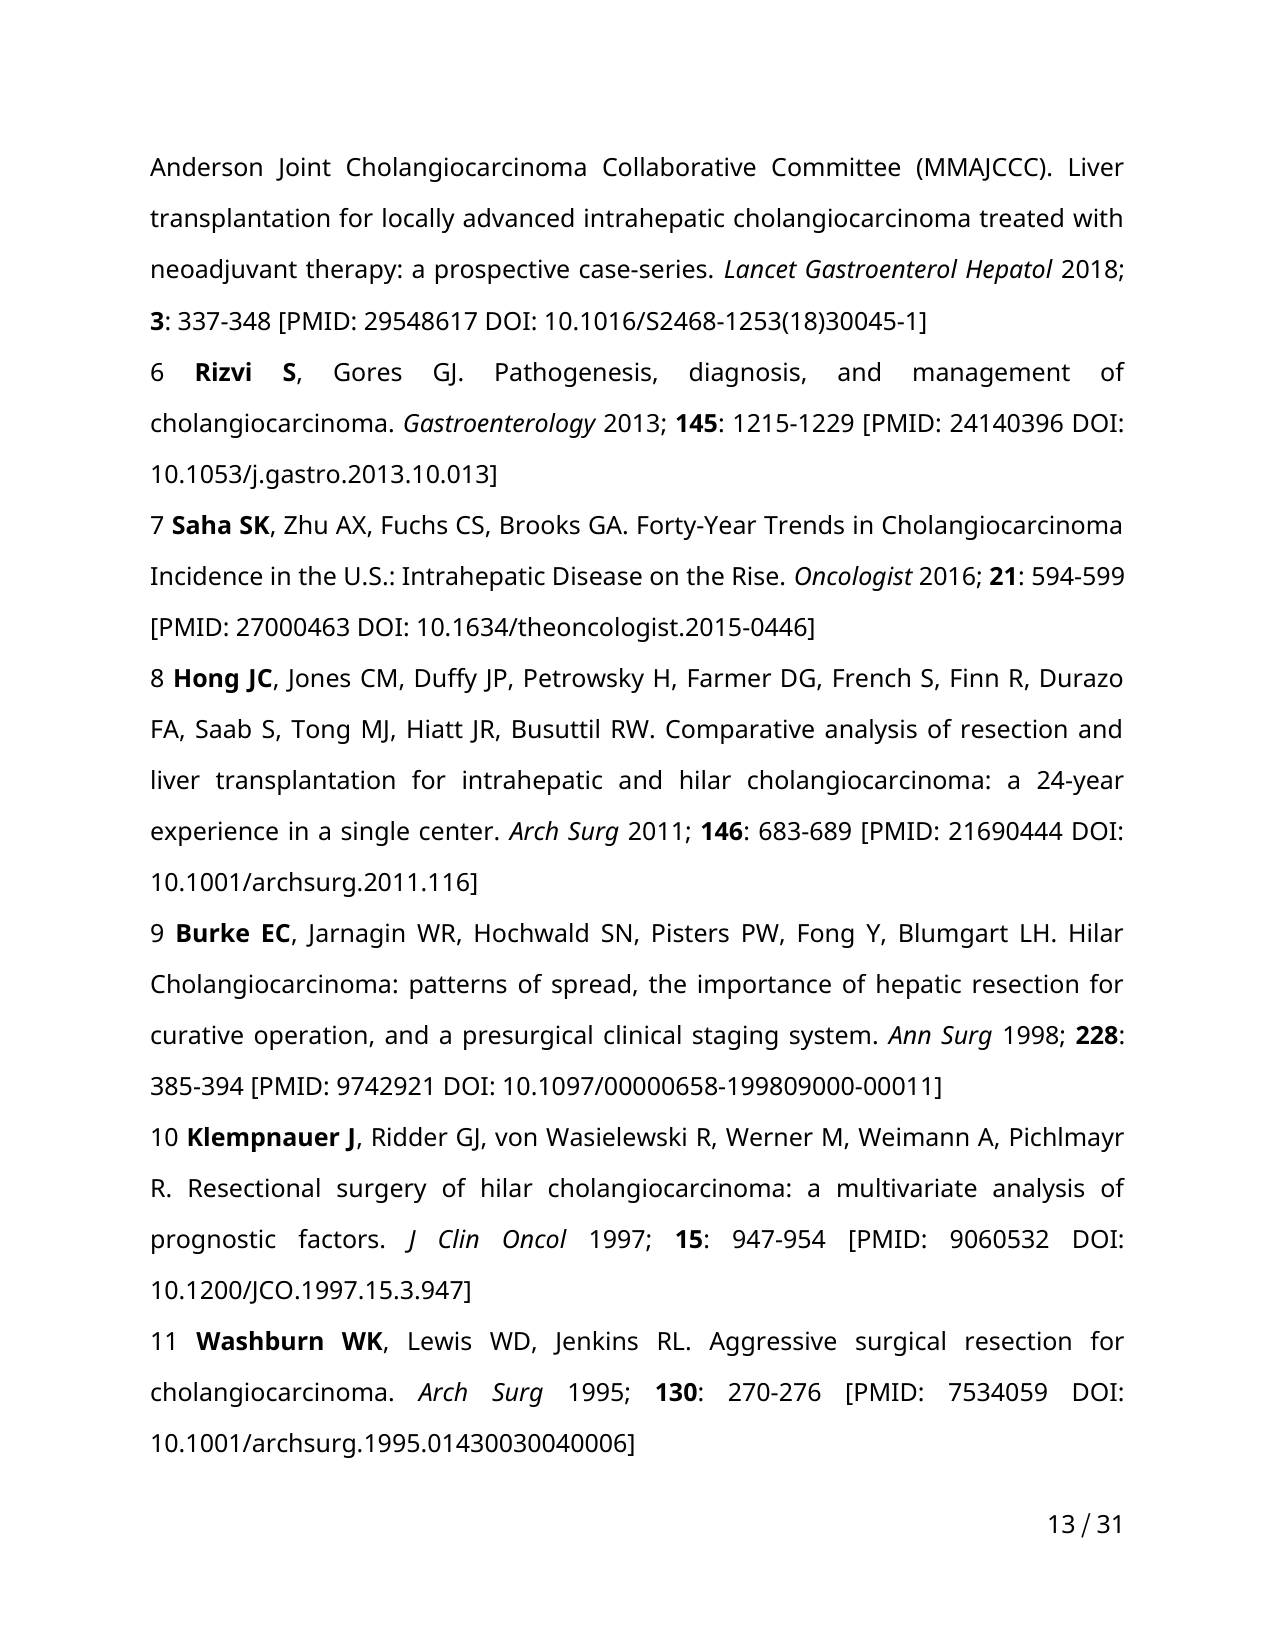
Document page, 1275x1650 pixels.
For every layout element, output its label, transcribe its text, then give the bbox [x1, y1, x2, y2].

text 9 Burke EC, Jarnagin WR, Hochwald SN, Pisters PW, Fong Y, Blumgart LH. Hilar Cholangiocarcinoma: patterns of spread, the importance of hepatic resection for curative operation, and a presurgical clinical staging system. Ann Surg 1998; 228: 385-394 [PMID: 9742921 DOI: 10.1097/00000658-199809000-00011] [150, 916, 1125, 1103]
text 8 Hong JC, Jones CM, Duffy JP, Petrowsky H, Farmer DG, French S, Finn R, Durazo FA, Saab S, Tong MJ, Hiatt JR, Busuttil RW. Comparative analysis of resection and liver transplantation for intrahepatic and hilar cholangiocarcinoma: a 24-year experience in a single center. Arch Surg 2011; 146: 683-689 [PMID: 21690444 DOI: 10.1001/archsurg.2011.116] [150, 660, 1125, 899]
text 6 Rizvi S, Gores GJ. Pathogenesis, diagnosis, and management of cholangiocarcinoma. Gastroenterology 2013; 145: 1215-1229 [PMID: 24140396 DOI: 10.1053/j.gastro.2013.10.013] [150, 354, 1125, 490]
text 7 Saha SK, Zhu AX, Fuchs CS, Brooks GA. Forty-Year Trends in Cholangiocarcinoma Incidence in the U.S.: Intrahepatic Disease on the Rise. Oncologist 2016; 21: 594-599 [PMID: 27000463 DOI: 10.1634/theoncologist.2015-0446] [150, 507, 1125, 643]
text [150, 150, 1125, 337]
text 11 Washburn WK, Lewis WD, Jenkins RL. Aggressive surgical resection for cholangiocarcinoma. Arch Surg 1995; 130: 270-276 [PMID: 7534059 DOI: 10.1001/archsurg.1995.01430030040006] [150, 1324, 1125, 1460]
text 10 Klempnauer J, Ridder GJ, von Wasielewski R, Werner M, Weimann A, Pichlmayr R. Resectional surgery of hilar cholangiocarcinoma: a multivariate analysis of prognostic factors. J Clin Oncol 1997; 15: 947-954 [PMID: 9060532 DOI: 10.1200/JCO.1997.15.3.947] [150, 1120, 1125, 1307]
